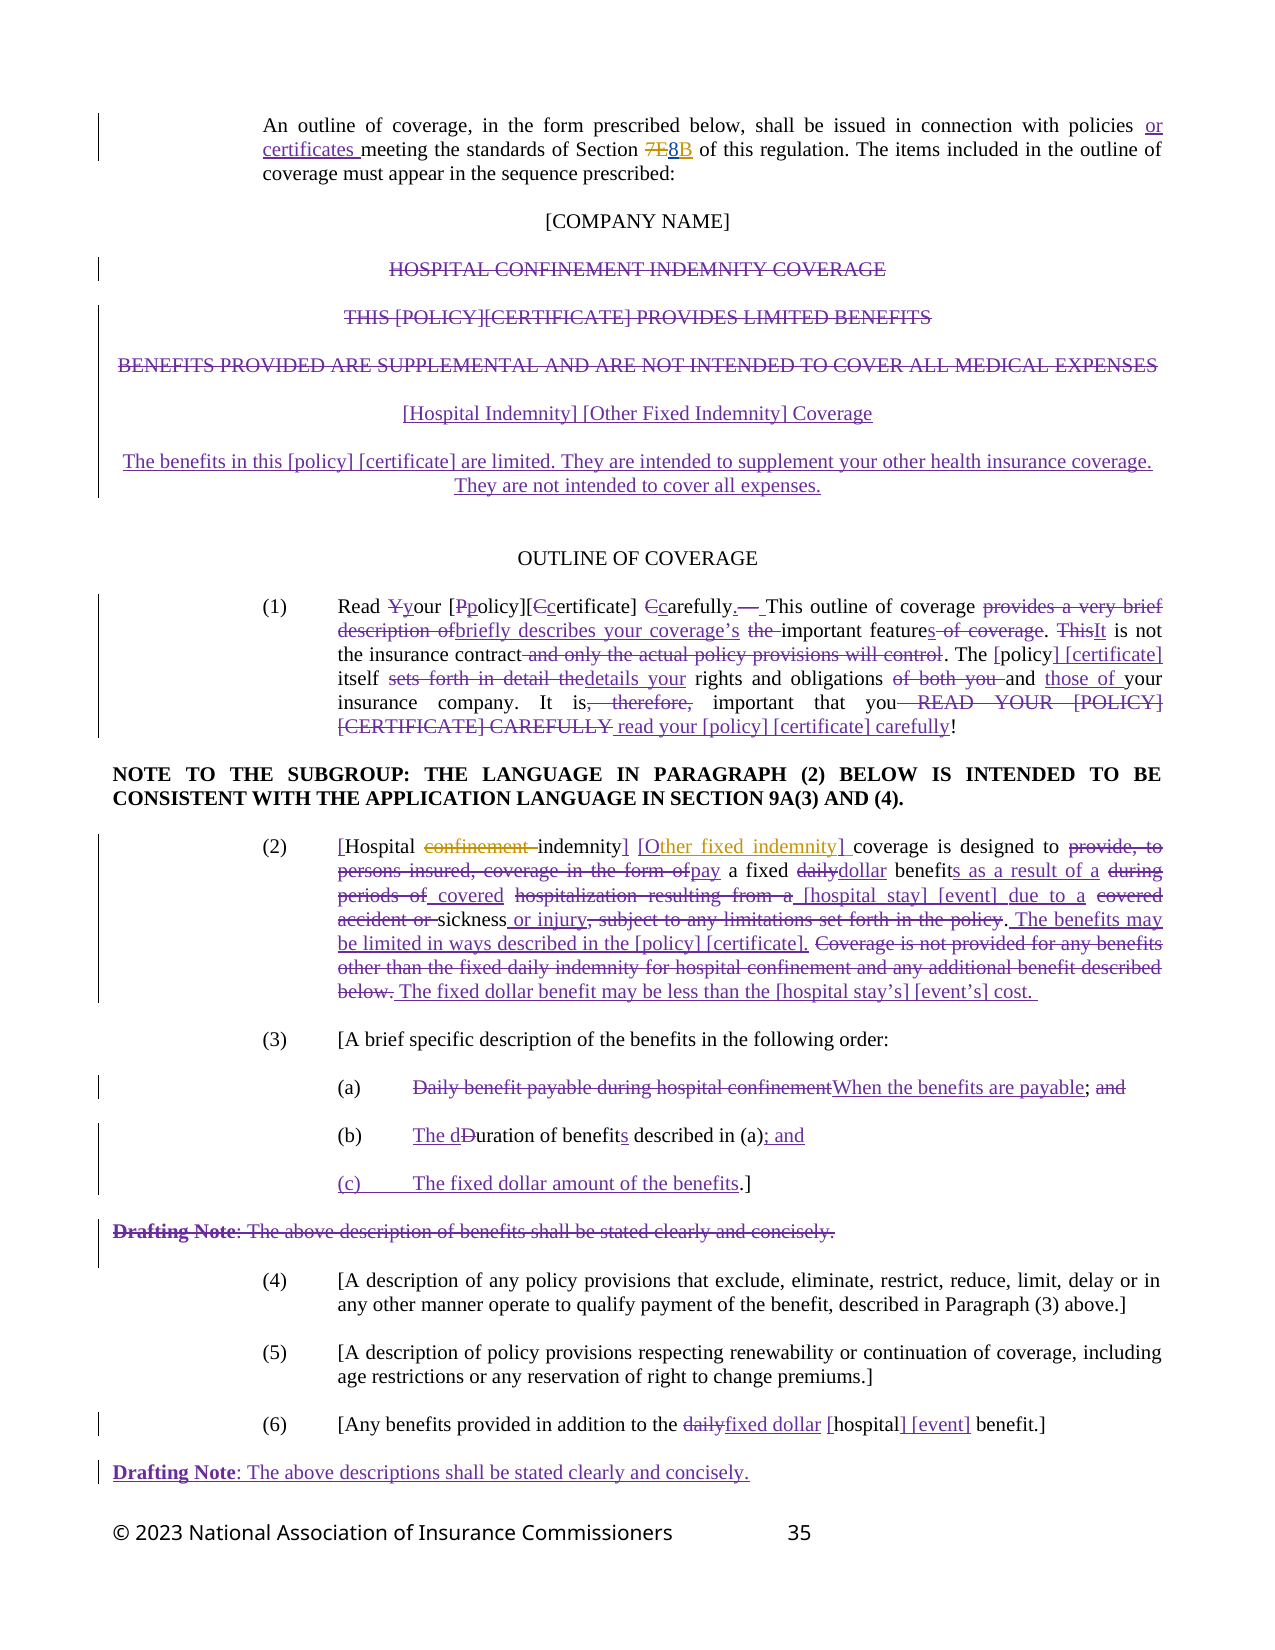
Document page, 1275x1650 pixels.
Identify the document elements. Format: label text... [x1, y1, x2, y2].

text OUTLINE OF COVERAGE [112, 546, 1162, 570]
text [COMPANY NAME] [112, 209, 1162, 233]
text NOTE TO THE SUBGROUP: THE LANGUAGE IN PARAGRAPH (2) BELOW IS INTENDED TO BE CONSISTENT WITH THE APPLICATION LANGUAGE IN SECTION 9A(3) AND (4). [112, 762, 1162, 810]
text An outline of coverage, in the form prescribed below, shall be issued in connection with policies meeting the standards of Section of this regulation. The items included in the outline of coverage must appear in the sequence prescribed: [262, 112, 1162, 185]
text .] [337, 1171, 1162, 1195]
text (6) [Any benefits provided in addition to the hospital benefit.] [262, 1412, 1162, 1436]
text (4) [A description of any policy provisions that exclude, eliminate, restrict, reduce, limit, delay or in any other manner operate to qualify payment of the benefit, described in Paragraph (3) above.] [262, 1267, 1162, 1316]
text (a) ; [337, 1075, 1162, 1099]
text (2) Hospital indemnity coverage is designed to a fixed benefit sickness. [262, 834, 1162, 1003]
text (5) [A description of policy provisions respecting renewability or continuation of coverage, including age restrictions or any reservation of right to change premiums.] [262, 1340, 1162, 1388]
text (b) uration of benefit described in (a) [337, 1123, 1162, 1147]
text (3) [A brief specific description of the benefits in the following order: [262, 1027, 1162, 1051]
text (1) Read our [olicy][ertificate] arefullyThis outline of coverage important feature. is not the insurance contract. The policy itself rights and obligations and your insurance company. It is important that you! [262, 594, 1162, 738]
